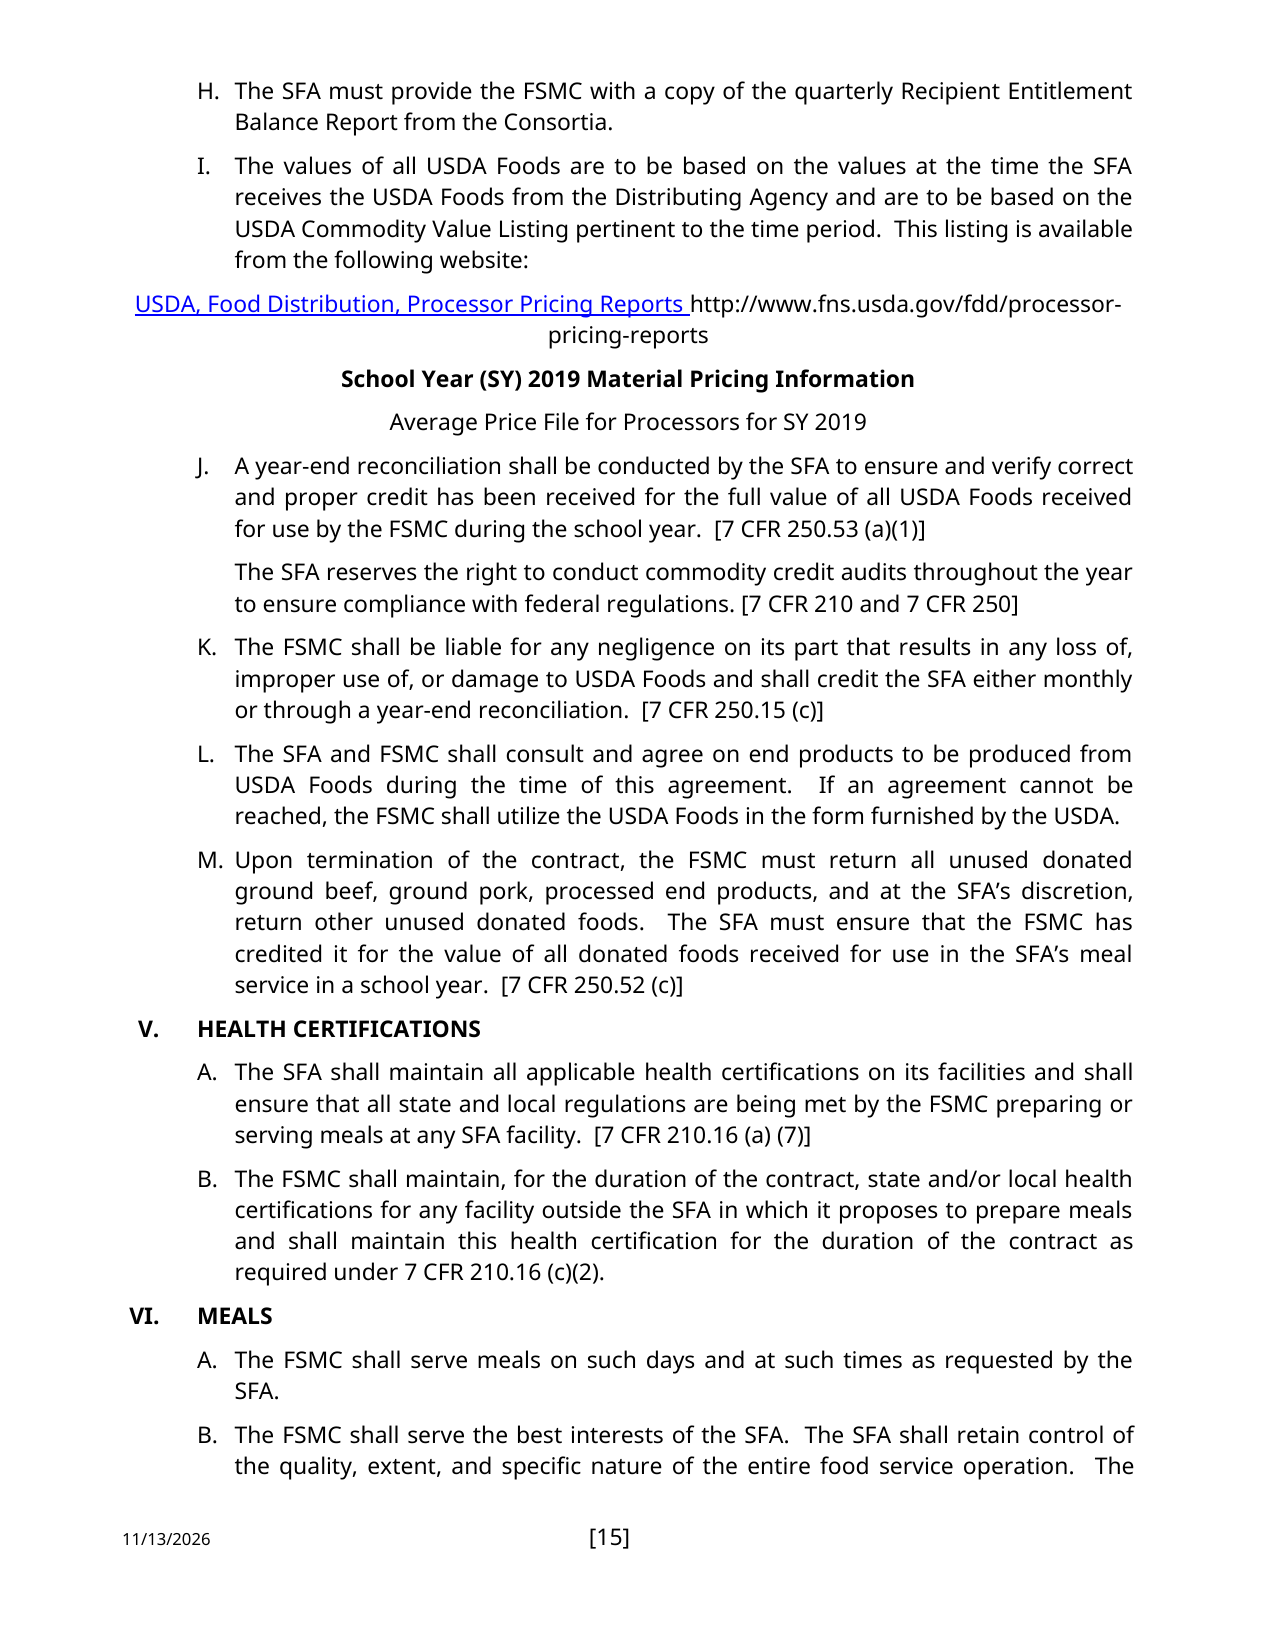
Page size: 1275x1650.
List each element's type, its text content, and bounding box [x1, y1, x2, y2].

list The values of all USDA Foods are to be based on the values at the time the SFA receives the USDA Foods from the Distributing Agency and are to be based on the USDA Commodity Value Listing pertinent to the time period. This listing is available from the following website: [197, 150, 1134, 275]
list The FSMC shall be liable for any negligence on its part that results in any loss of, improper use of, or damage to USDA Foods and shall credit the SFA either monthly or through a year-end reconciliation. [7 CFR 250.15 (c)] [197, 631, 1134, 725]
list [197, 1419, 1134, 1481]
text USDA, Food Distribution, Processor Pricing Reports http://www.fns.usda.gov/fdd/processor-pricing-reports [122, 287, 1134, 350]
subtitle HEALTH CERTIFICATIONS [159, 1012, 1134, 1044]
list The SFA shall maintain all applicable health certifications on its facilities and shall ensure that all state and local regulations are being met by the FSMC preparing or serving meals at any SFA facility. [7 CFR 210.16 (a) (7)] [197, 1056, 1134, 1150]
text Average Price File for Processors for SY 2019 [122, 406, 1134, 437]
list The SFA must provide the FSMC with a copy of the quarterly Recipient Entitlement Balance Report from the Consortia. [197, 75, 1134, 137]
text School Year (SY) 2019 Material Pricing Information [122, 362, 1134, 394]
list The FSMC shall maintain, for the duration of the contract, state and/or local health certifications for any facility outside the SFA in which it proposes to prepare meals and shall maintain this health certification for the duration of the contract as required under 7 CFR 210.16 (c)(2). [197, 1162, 1134, 1287]
list A year-end reconciliation shall be conducted by the SFA to ensure and verify correct and proper credit has been received for the full value of all USDA Foods received for use by the FSMC during the school year. [7 CFR 250.53 (a)(1)] [197, 450, 1134, 544]
list The SFA and FSMC shall consult and agree on end products to be produced from USDA Foods during the time of this agreement. If an agreement cannot be reached, the FSMC shall utilize the USDA Foods in the form furnished by the USDA. [197, 737, 1134, 831]
list The FSMC shall serve meals on such days and at such times as requested by the SFA. [197, 1344, 1134, 1406]
subtitle MEALS [159, 1300, 1134, 1331]
text The SFA reserves the right to conduct commodity credit audits throughout the year to ensure compliance with federal regulations. [7 CFR 210 and 7 CFR 250] [234, 556, 1134, 619]
list Upon termination of the contract, the FSMC must return all unused donated ground beef, ground pork, processed end products, and at the SFA’s discretion, return other unused donated foods. The SFA must ensure that the FSMC has credited it for the value of all donated foods received for use in the SFA’s meal service in a school year. [7 CFR 250.52 (c)] [197, 844, 1134, 1000]
